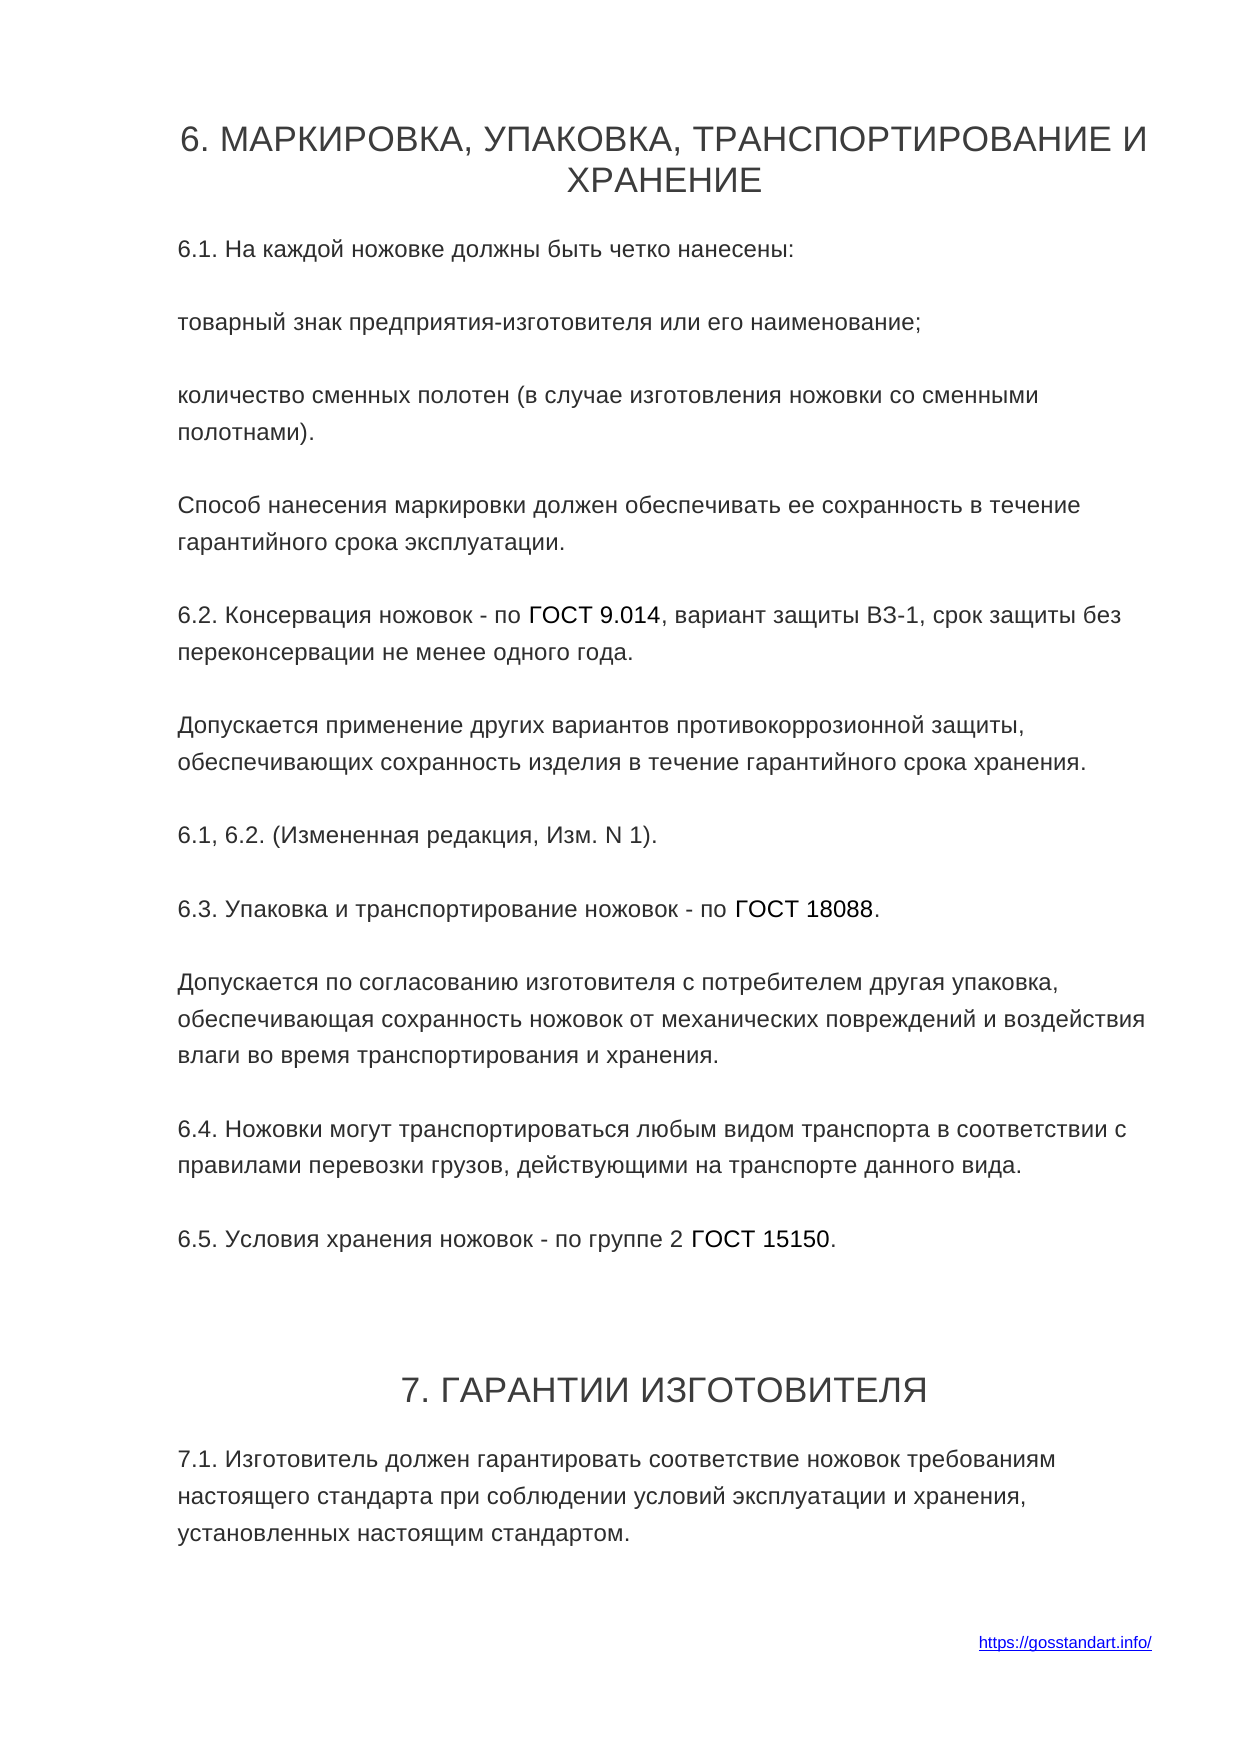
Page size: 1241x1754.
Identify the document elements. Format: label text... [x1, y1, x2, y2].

text 6.1. На каждой ножовке должны быть четко нанесены: товарный знак предприятия-изготовителя или его наименование; количество сменных полотен (в случае изготовления ножовки со сменными полотнами). Способ нанесения маркировки должен обеспечивать ее сохранность в течение гарантийного срока эксплуатации. [177, 226, 1152, 592]
text 6.2. Консервация ножовок - по ГОСТ 9.014, вариант защиты ВЗ-1, срок защиты без переконсервации не менее одного года. Допускается применение других вариантов противокоррозионной защиты, обеспечивающих сохранность изделия в течение гарантийного срока хранения. [177, 592, 1152, 812]
subtitle 7. ГАРАНТИИ ИЗГОТОВИТЕЛЯ [177, 1369, 1152, 1410]
text 6.1, 6.2. (Измененная редакция, Изм. N 1). [177, 812, 1152, 886]
text 7.1. Изготовитель должен гарантировать соответствие ножовок требованиям настоящего стандарта при соблюдении условий эксплуатации и хранения, установленных настоящим стандартом. [177, 1436, 1152, 1583]
subtitle 6. МАРКИРОВКА, УПАКОВКА, ТРАНСПОРТИРОВАНИЕ И ХРАНЕНИЕ [177, 118, 1152, 199]
text 6.3. Упаковка и транспортирование ножовок - по ГОСТ 18088. Допускается по согласованию изготовителя с потребителем другая упаковка, обеспечивающая сохранность ножовок от механических повреждений и воздействия влаги во время транспортирования и хранения. [177, 886, 1152, 1106]
text 6.5. Условия хранения ножовок - по группе 2 ГОСТ 15150. [177, 1216, 1152, 1326]
text 6.4. Ножовки могут транспортироваться любым видом транспорта в соответствии с правилами перевозки грузов, действующими на транспорте данного вида. [177, 1106, 1152, 1216]
